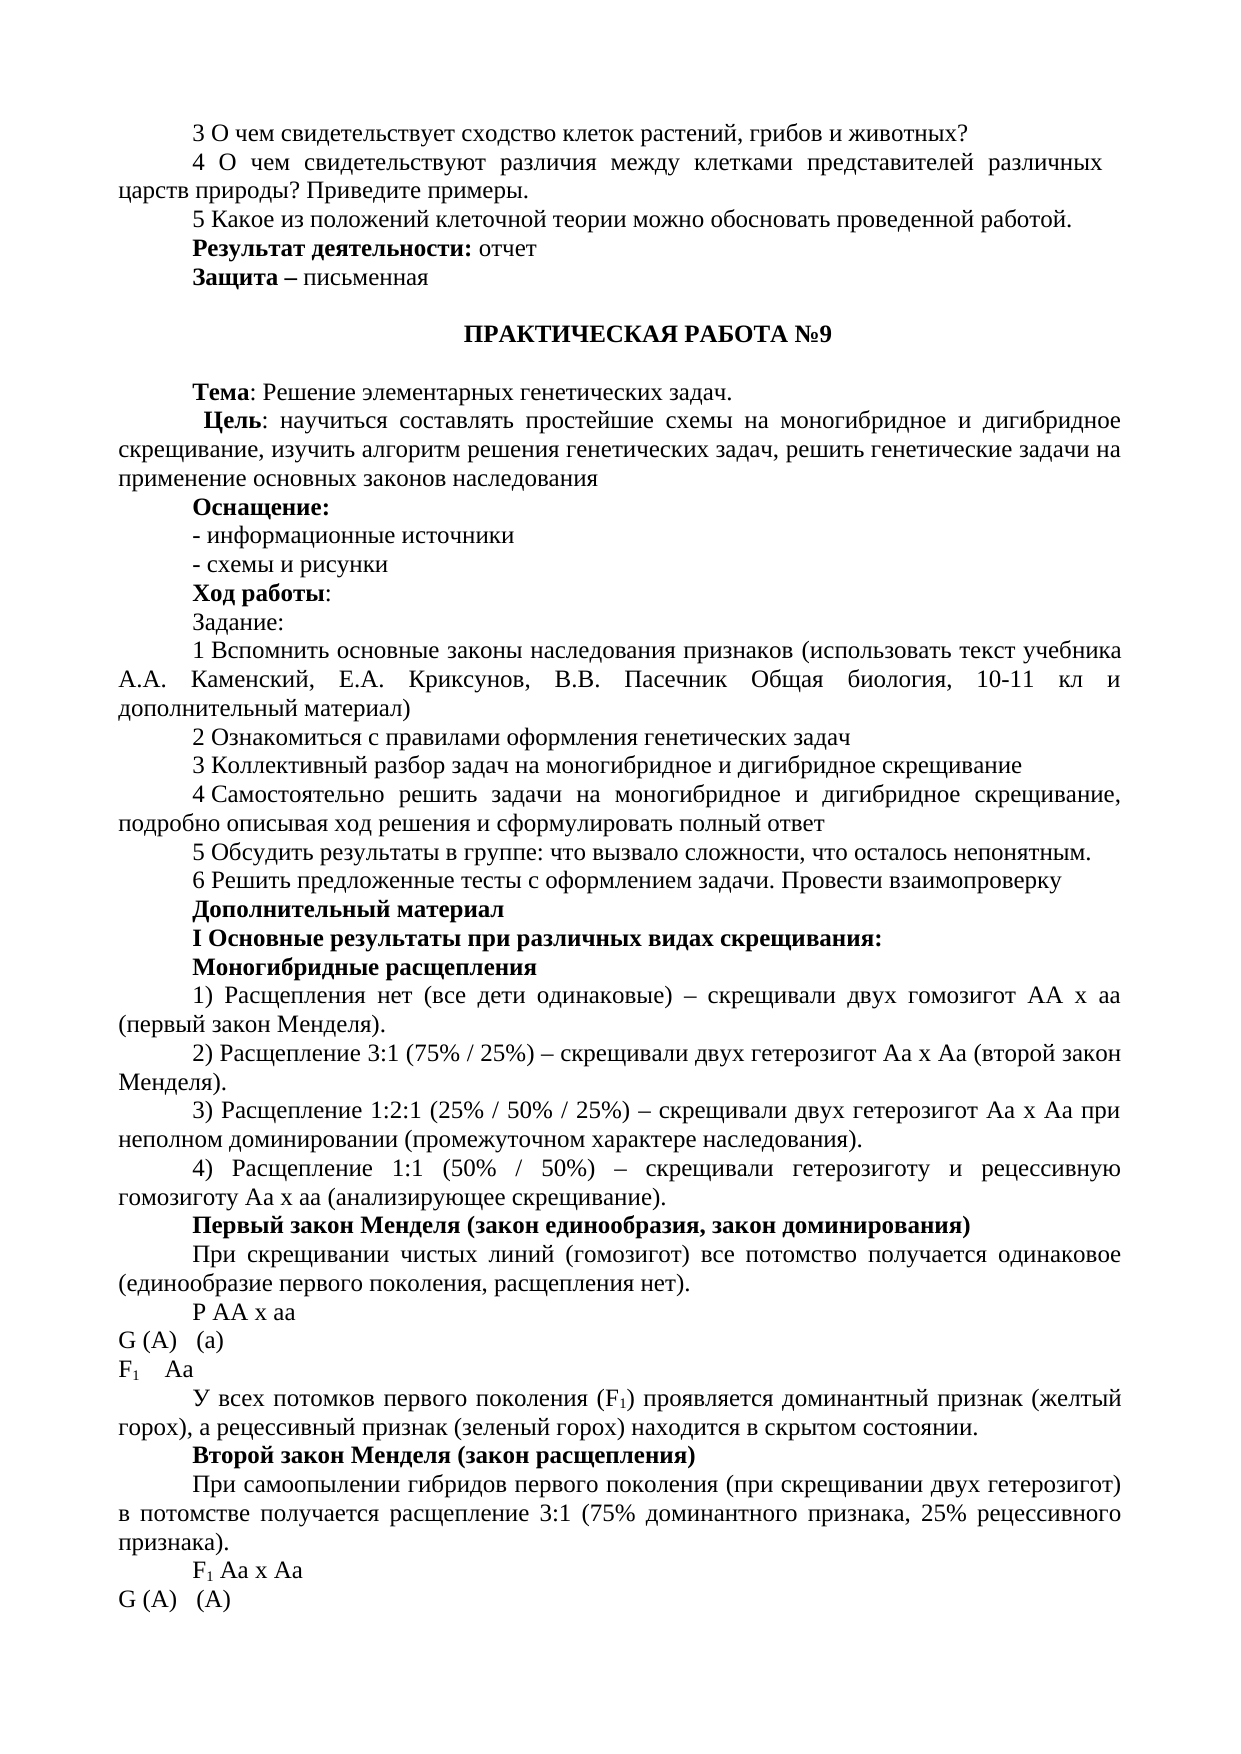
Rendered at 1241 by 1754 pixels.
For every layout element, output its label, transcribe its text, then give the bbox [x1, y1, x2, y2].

text Первый закон Менделя (закон единообразия, закон доминирования) [118, 1211, 1122, 1239]
text Моногибридные расщепления [118, 952, 1122, 981]
text 5 Какое из положений клеточной теории можно обосновать проведенной работой. [118, 204, 1104, 233]
text Задание: [118, 607, 1122, 636]
text Защита – письменная [118, 262, 1104, 291]
text 2 Ознакомиться с правилами оформления генетических задач [118, 722, 1122, 751]
text При скрещивании чистых линий (гомозигот) все потомство получается одинаковое (единообразие первого поколения, расщепления нет). [118, 1239, 1122, 1297]
text 1 Вспомнить основные законы наследования признаков (использовать текст учебника А.А. Каменский, Е.А. Криксунов, В.В. Пасечник Общая биология, 10-11 кл и дополнительный материал) [118, 636, 1122, 722]
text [118, 1556, 1122, 1613]
text У всех потомков первого поколения (F1) проявляется доминантный признак (желтый горох), а рецессивный признак (зеленый горох) находится в скрытом состоянии. [118, 1383, 1122, 1441]
text - информационные источники [118, 521, 1122, 549]
text Дополнительный материал [118, 894, 1122, 923]
text 4 Самостоятельно решить задачи на моногибридное и дигибридное скрещивание, подробно описывая ход решения и сформулировать полный ответ [118, 779, 1122, 837]
text При самоопылении гибридов первого поколения (при скрещивании двух гетерозигот) в потомстве получается расщепление 3:1 (75% доминантного признака, 25% рецессивного признака). [118, 1469, 1122, 1556]
text 3 Коллективный разбор задач на моногибридное и дигибридное скрещивание [118, 751, 1122, 779]
text 5 Обсудить результаты в группе: что вызвало сложности, что осталось непонятным. [118, 837, 1122, 866]
text Ход работы: [118, 578, 1122, 607]
text P AA x aa G (A) (a) F1 Aa [118, 1297, 1122, 1383]
text 6 Решить предложенные тесты с оформлением задачи. Провести взаимопроверку [118, 866, 1122, 894]
text Второй закон Менделя (закон расщепления) [118, 1441, 1122, 1469]
text 4) Расщепление 1:1 (50% / 50%) – скрещивали гетерозиготу и рецессивную гомозиготу Аа х аа (анализирующее скрещивание). [118, 1153, 1122, 1211]
text 1) Расщепления нет (все дети одинаковые) – скрещивали двух гомозигот АА х аа (первый закон Менделя). [118, 981, 1122, 1038]
text 3) Расщепление 1:2:1 (25% / 50% / 25%) – скрещивали двух гетерозигот Аа х Аа при неполном доминировании (промежуточном характере наследования). [118, 1096, 1122, 1153]
text Тема: Решение элементарных генетических задач. [118, 377, 1122, 406]
text Оснащение: [118, 492, 1122, 521]
text 3 О чем свидетельствует сходство клеток растений, грибов и животных? [118, 118, 1104, 147]
text ПРАКТИЧЕСКАЯ РАБОТА №9 [118, 319, 1104, 348]
text I Основные результаты при различных видах скрещивания: [118, 923, 1122, 952]
text - схемы и рисунки [118, 549, 1122, 578]
text Результат деятельности: отчет [118, 233, 1122, 262]
text Цель: научиться составлять простейшие схемы на моногибридное и дигибридное скрещивание, изучить алгоритм решения генетических задач, решить генетические задачи на применение основных законов наследования [118, 406, 1122, 492]
text 2) Расщепление 3:1 (75% / 25%) – скрещивали двух гетерозигот Аа х Аа (второй закон Менделя). [118, 1038, 1122, 1096]
text 4 О чем свидетельствуют различия между клетками представителей различных царств природы? Приведите примеры. [118, 147, 1104, 204]
